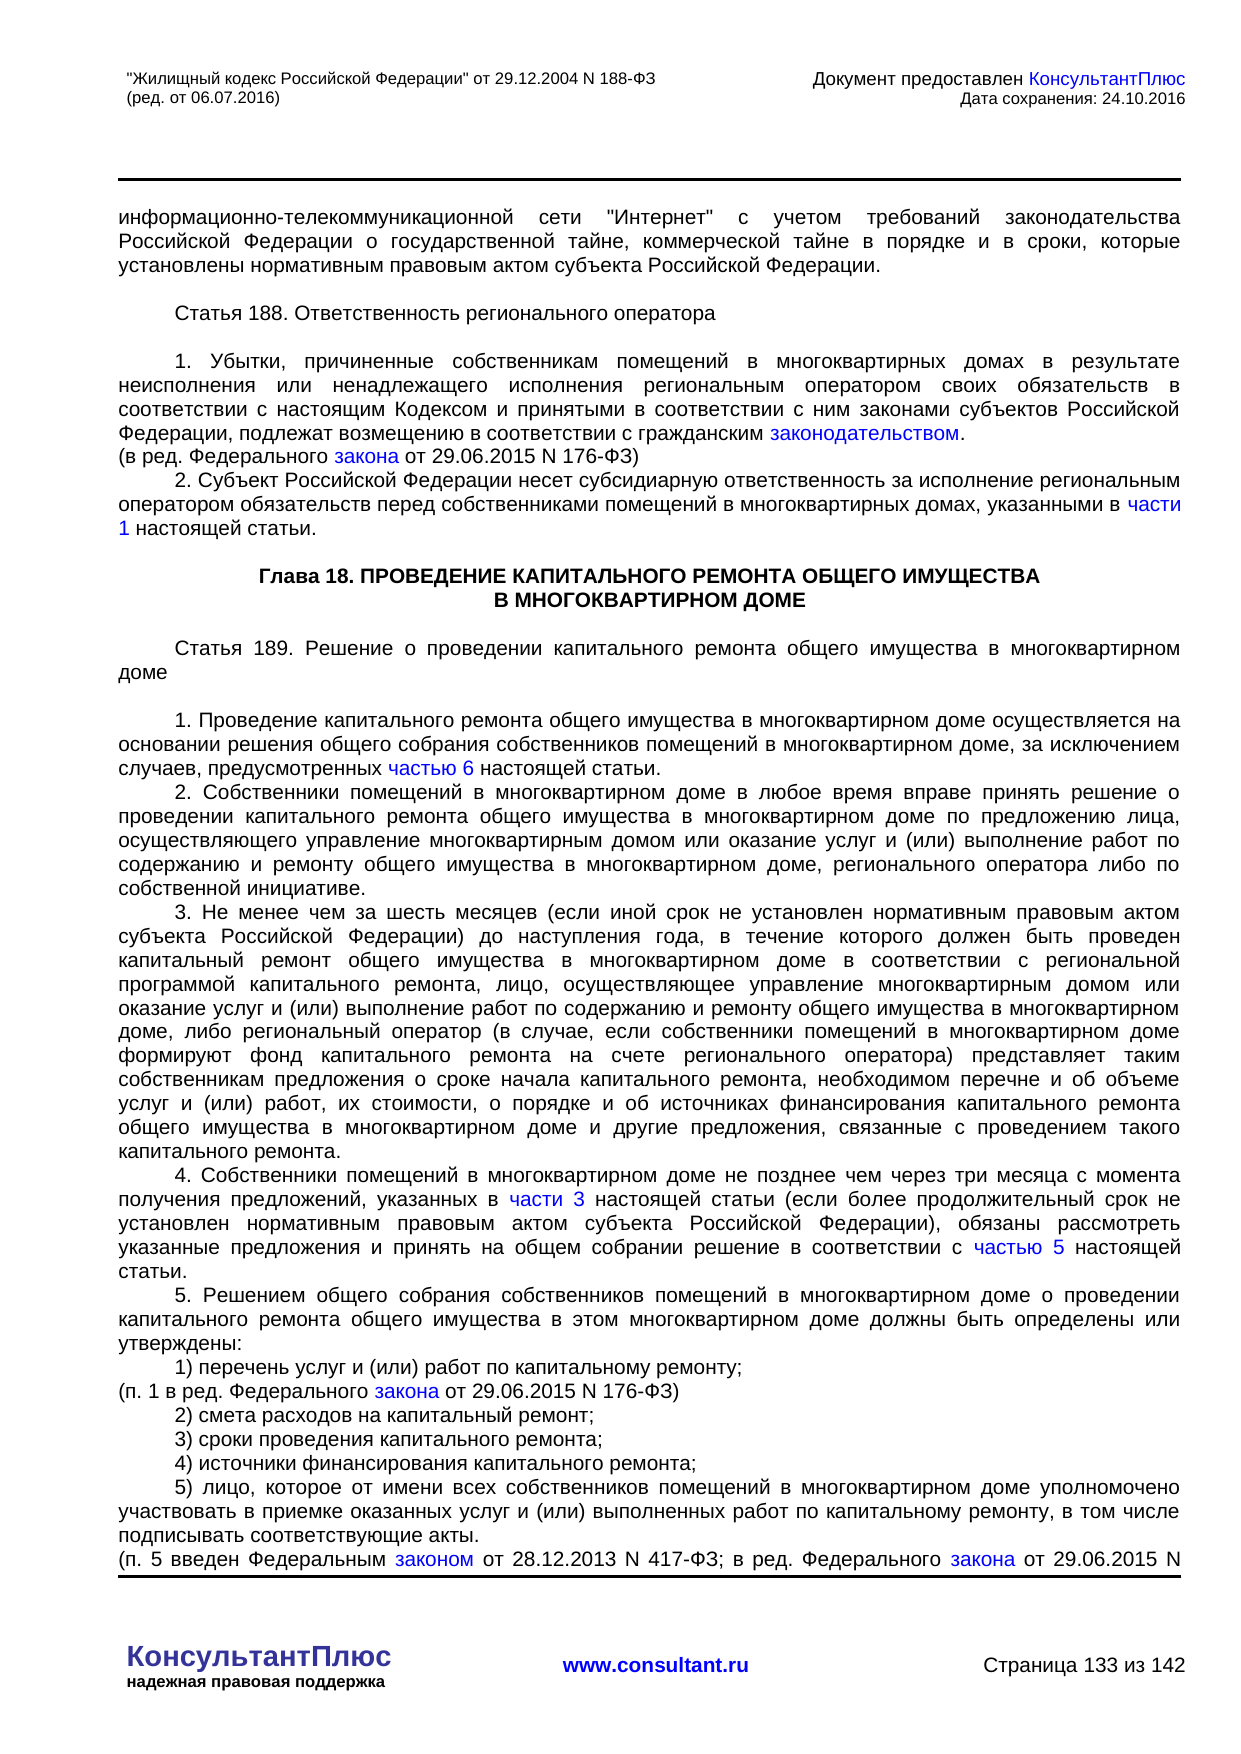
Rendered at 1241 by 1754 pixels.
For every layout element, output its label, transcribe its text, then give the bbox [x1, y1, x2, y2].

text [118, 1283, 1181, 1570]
text 4. Собственники помещений в многоквартирном доме не позднее чем через три месяца с момента получения предложений, указанных в части 3 настоящей статьи (если более продолжительный срок не установлен нормативным правовым актом субъекта Российской Федерации), обязаны рассмотреть указанные предложения и принять на общем собрании решение в соответствии с частью 5 настоящей статьи. [118, 1163, 1181, 1283]
text 2. Субъект Российской Федерации несет субсидиарную ответственность за исполнение региональным оператором обязательств перед собственниками помещений в многоквартирных домах, указанными в части 1 настоящей статьи. [118, 468, 1181, 540]
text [118, 205, 1181, 277]
text 1. Проведение капитального ремонта общего имущества в многоквартирном доме осуществляется на основании решения общего собрания собственников помещений в многоквартирном доме, за исключением случаев, предусмотренных частью 6 настоящей статьи. [118, 708, 1181, 780]
title В МНОГОКВАРТИРНОМ ДОМЕ [118, 588, 1181, 612]
text Статья 189. Решение о проведении капитального ремонта общего имущества в многоквартирном доме [118, 636, 1181, 684]
title Глава 18. ПРОВЕДЕНИЕ КАПИТАЛЬНОГО РЕМОНТА ОБЩЕГО ИМУЩЕСТВА [118, 564, 1181, 588]
text (в ред. Федерального закона от 29.06.2015 N 176-ФЗ) [118, 444, 1181, 468]
text 3. Не менее чем за шесть месяцев (если иной срок не установлен нормативным правовым актом субъекта Российской Федерации) до наступления года, в течение которого должен быть проведен капитальный ремонт общего имущества в многоквартирном доме в соответствии с региональной программой капитального ремонта, лицо, осуществляющее управление многоквартирным домом или оказание услуг и (или) выполнение работ по содержанию и ремонту общего имущества в многоквартирном доме, либо региональный оператор (в случае, если собственники помещений в многоквартирном доме формируют фонд капитального ремонта на счете регионального оператора) представляет таким собственникам предложения о сроке начала капитального ремонта, необходимом перечне и об объеме услуг и (или) работ, их стоимости, о порядке и об источниках финансирования капитального ремонта общего имущества в многоквартирном доме и другие предложения, связанные с проведением такого капитального ремонта. [118, 899, 1181, 1163]
text 2. Собственники помещений в многоквартирном доме в любое время вправе принять решение о проведении капитального ремонта общего имущества в многоквартирном доме по предложению лица, осуществляющего управление многоквартирным домом или оказание услуг и (или) выполнение работ по содержанию и ремонту общего имущества в многоквартирном доме, регионального оператора либо по собственной инициативе. [118, 780, 1181, 899]
text Статья 188. Ответственность регионального оператора [118, 301, 1181, 324]
text 1. Убытки, причиненные собственникам помещений в многоквартирных домах в результате неисполнения или ненадлежащего исполнения региональным оператором своих обязательств в соответствии с настоящим Кодексом и принятыми в соответствии с ним законами субъектов Российской Федерации, подлежат возмещению в соответствии с гражданским законодательством. [118, 348, 1181, 444]
